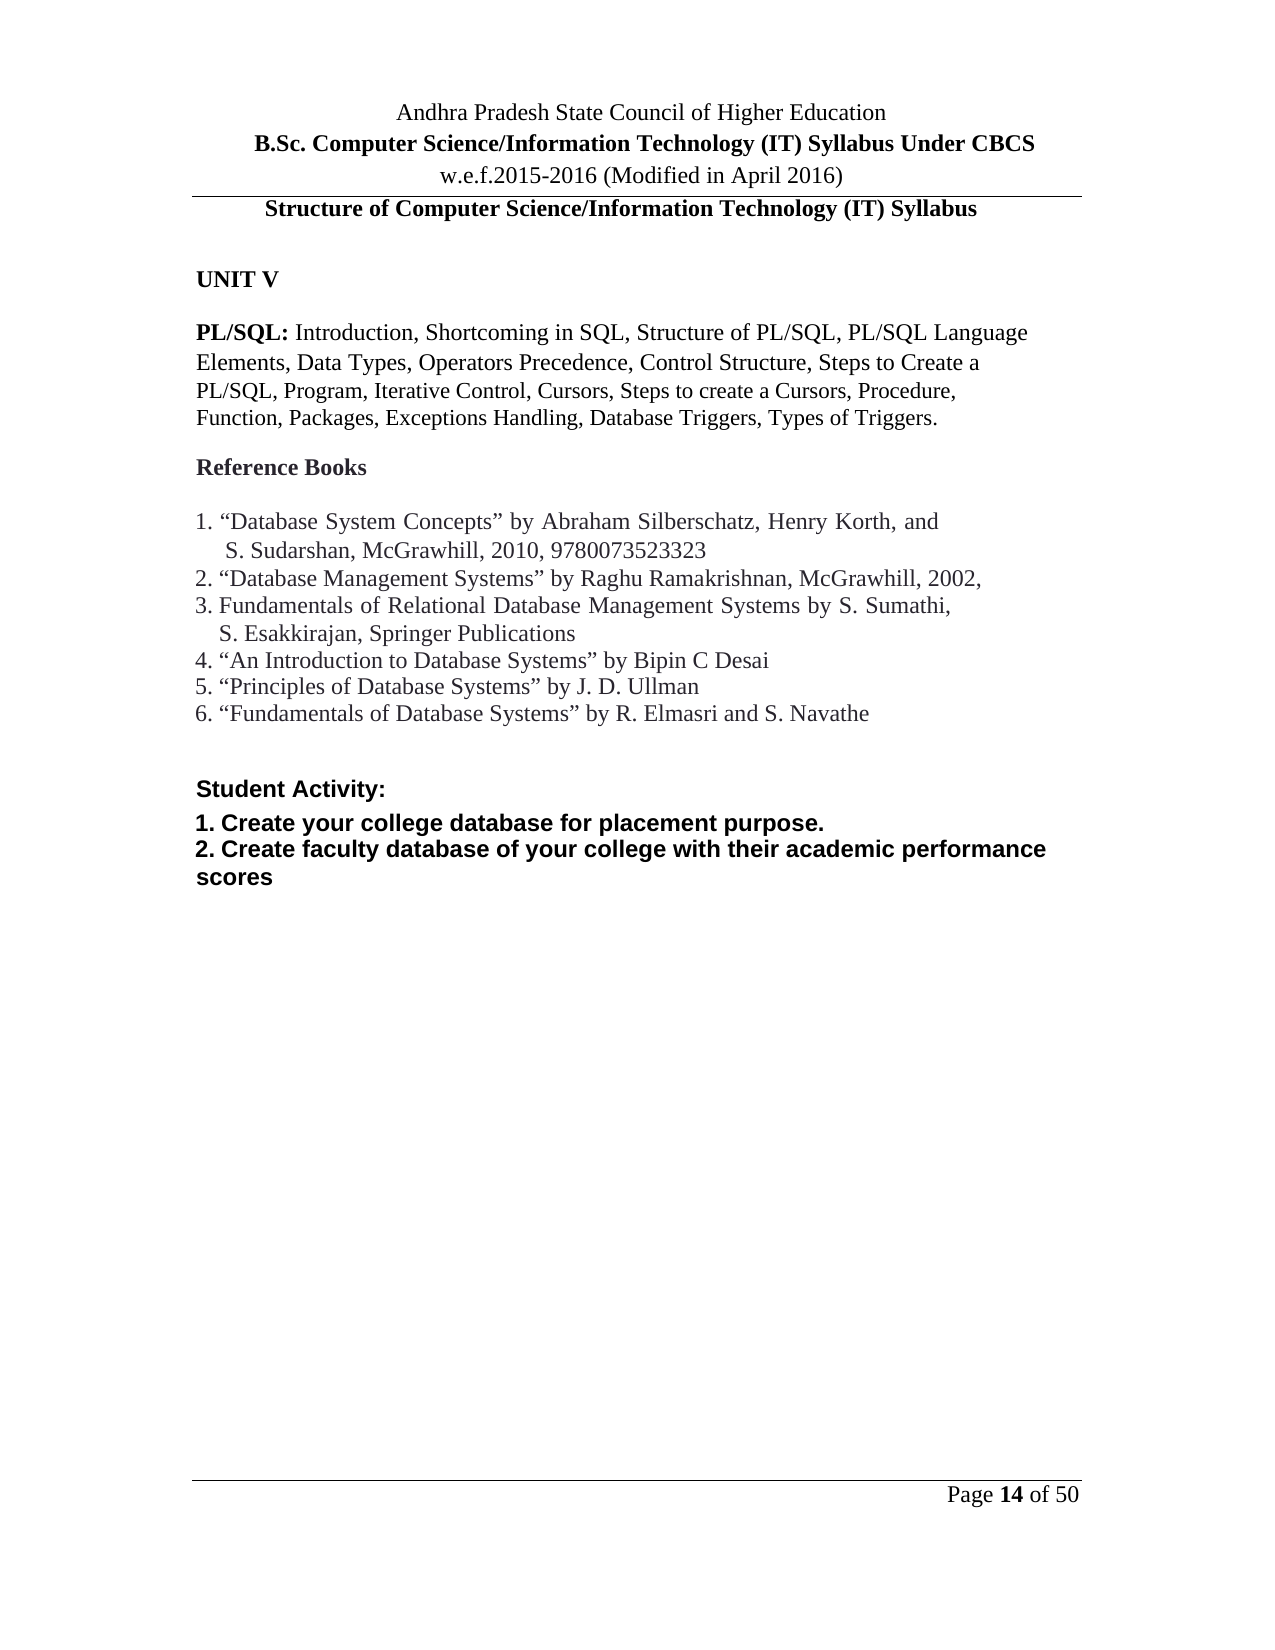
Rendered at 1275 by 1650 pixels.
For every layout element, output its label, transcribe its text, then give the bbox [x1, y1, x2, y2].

text scores [196, 862, 1079, 890]
list Create faculty database of your college with their academic performance [195, 836, 1079, 862]
text B.Sc. Computer Science/Information Technology (IT) Syllabus Under CBCS [254, 129, 1079, 157]
text UNIT V [196, 265, 1079, 292]
list “Database Management Systems” by Raghu Ramakrishnan, McGrawhill, 2002, [195, 565, 1079, 592]
text Reference Books [196, 453, 1079, 481]
list “Fundamentals of Database Systems” by R. Elmasri and S. Navathe [195, 700, 1079, 727]
list “Principles of Database Systems” by J. D. Ullman [195, 674, 1079, 700]
list Create your college database for placement purpose. [195, 809, 1079, 836]
text Structure of Computer Science/Information Technology (IT) Syllabus [264, 194, 1079, 222]
list “Database System Concepts” by Abraham Silberschatz, Henry Korth, and S. Sudarshan, McGrawhill, 2010, 9780073523323 [195, 507, 939, 564]
text Page 14 of 50 [195, 1480, 1079, 1507]
list Fundamentals of Relational Database Management Systems by S. Sumathi, S. Esakkirajan, Springer Publications [195, 592, 952, 646]
text PL/SQL: Introduction, Shortcoming in SQL, Structure of PL/SQL, PL/SQL Language Elements, Data Types, Operators Precedence, Control Structure, Steps to Create a [196, 318, 1079, 375]
list “An Introduction to Database Systems” by Bipin C Desai [195, 646, 1079, 674]
text w.e.f.2015-2016 (Modified in April 2016) [439, 161, 1079, 189]
text PL/SQL, Program, Iterative Control, Cursors, Steps to create a Cursors, Procedure, Function, Packages, Exceptions Handling, Database Triggers, Types of Triggers. [196, 377, 975, 431]
text Student Activity: [196, 775, 1079, 803]
text Andhra Pradesh State Council of Higher Education [396, 97, 1079, 125]
